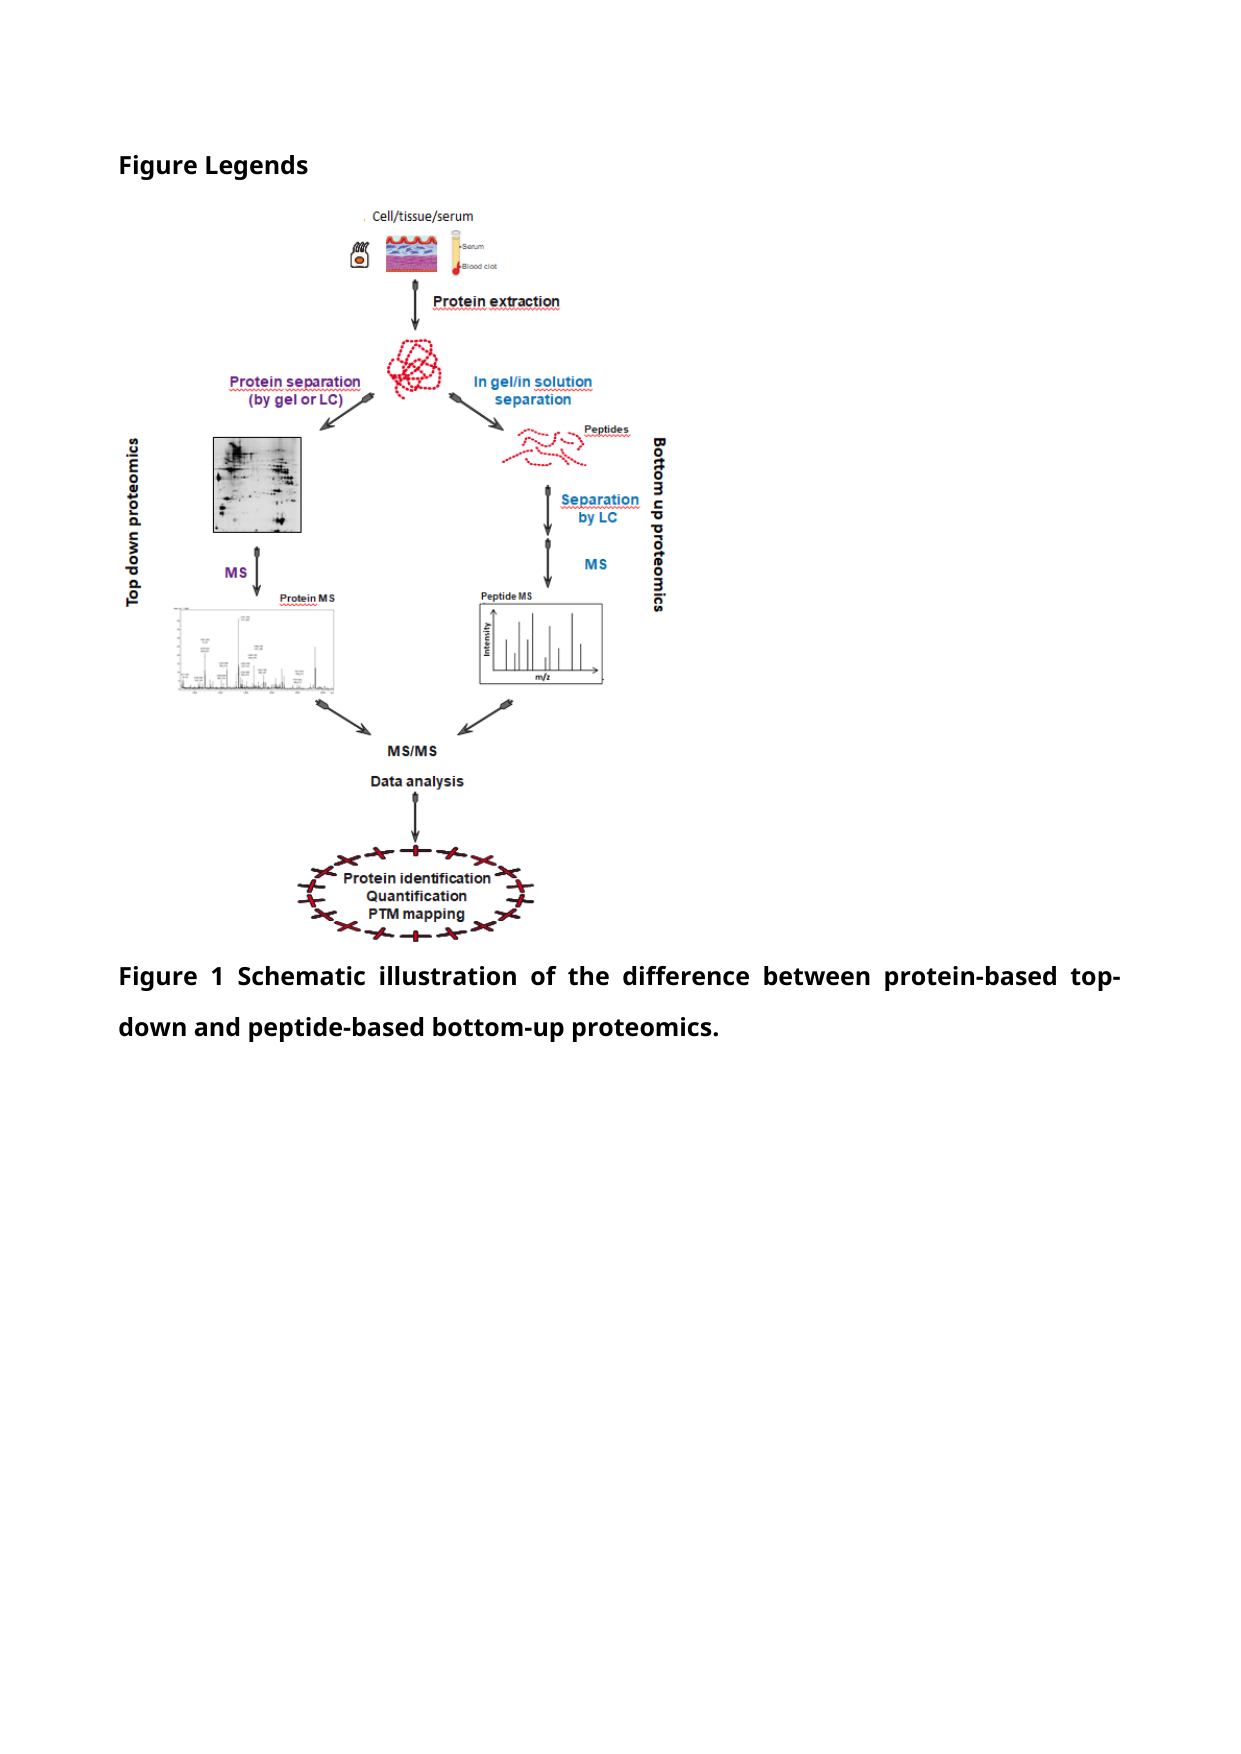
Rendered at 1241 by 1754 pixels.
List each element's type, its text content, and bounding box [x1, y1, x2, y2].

text Figure Legends [118, 148, 1122, 182]
picture [118, 198, 676, 945]
text Figure 1 Schematic illustration of the difference between protein-based top-down and peptide-based bottom-up proteomics. [118, 958, 1122, 1043]
